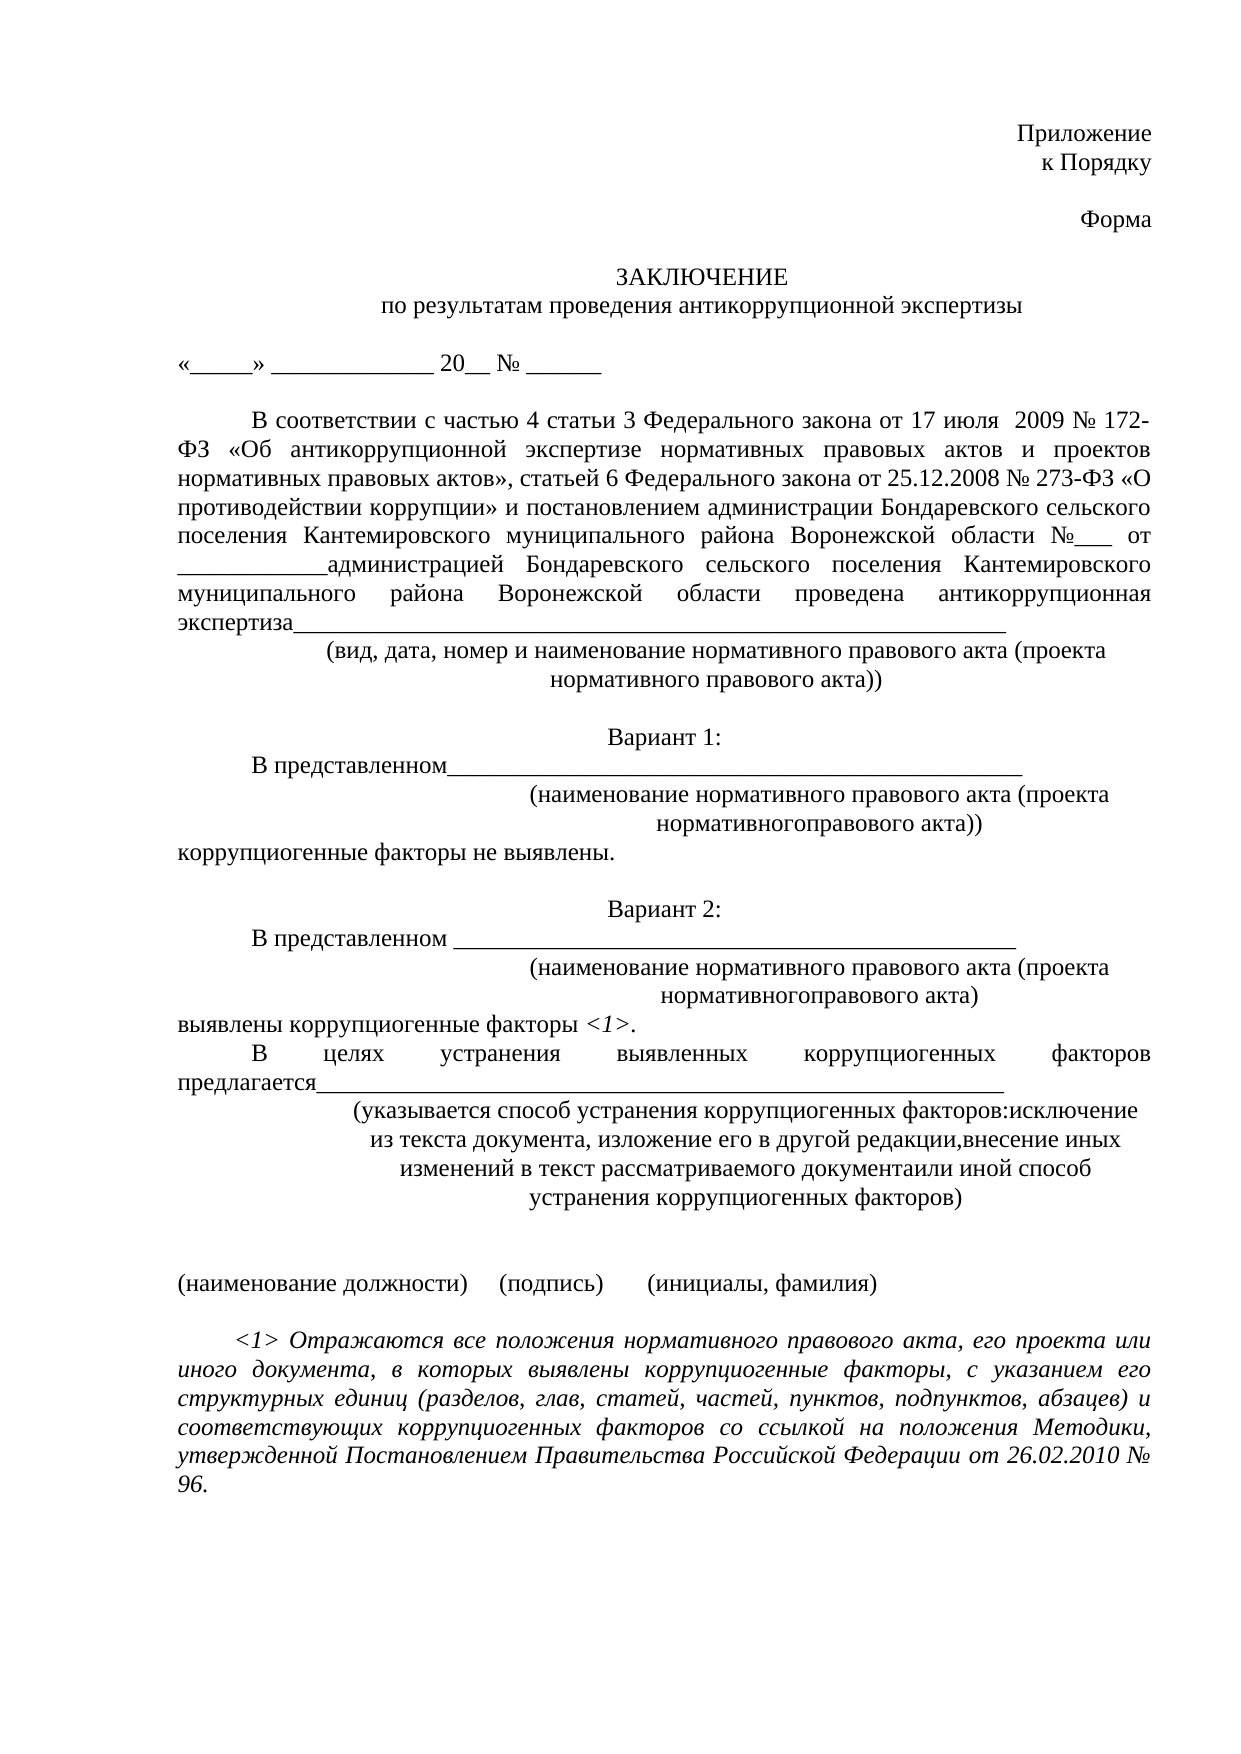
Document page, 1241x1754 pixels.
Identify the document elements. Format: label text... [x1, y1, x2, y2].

text Вариант 1: [177, 722, 1152, 751]
text <1> Отражаются все положения нормативного правового акта, его проекта или иного документа, в которых выявлены коррупциогенные факторы, с указанием его структурных единиц (разделов, глав, статей, частей, пунктов, подпунктов, абзацев) и соответствующих коррупциогенных факторов со ссылкой на положения Методики, утвержденной Постановлением Правительства Российской Федерации от 26.02.2010 № 96. [177, 1326, 1152, 1498]
text (наименование нормативного правового акта (проекта нормативногоправового акта)) [487, 779, 1152, 837]
text (вид, дата, номер и наименование нормативного правового акта (проекта нормативного правового акта)) [325, 636, 1107, 693]
text (наименование должности) (подпись) (инициалы, фамилия) [177, 1268, 1152, 1297]
text Форма [177, 204, 1152, 233]
text к Порядку [177, 147, 1152, 176]
text В целях устранения выявленных коррупциогенных факторов предлагается_______________________________________________________ [177, 1038, 1152, 1096]
text «_____» _____________ 20__ № ______ [177, 348, 1152, 377]
text В представленном______________________________________________ [177, 751, 1152, 779]
text (наименование нормативного правового акта (проекта нормативногоправового акта) [487, 952, 1152, 1009]
text (указывается способ устранения коррупциогенных факторов:исключение из текста документа, изложение его в другой редакции,внесение иных изменений в текст рассматриваемого документаили иной способ устранения коррупциогенных факторов) [340, 1096, 1152, 1211]
text ЗАКЛЮЧЕНИЕ [177, 262, 1152, 291]
text выявлены коррупциогенные факторы <1>. [177, 1009, 1152, 1038]
text В соответствии с частью 4 статьи 3 Федерального закона от 17 июля 2009 № 172-ФЗ «Об антикоррупционной экспертизе нормативных правовых актов и проектов нормативных правовых актов», статьей 6 Федерального закона от 25.12.2008 № 273-ФЗ «О противодействии коррупции» и постановлением администрации Бондаревского сельского поселения Кантемировского муниципального района Воронежской области №___ от ____________администрацией Бондаревского сельского поселения Кантемировского муниципального района Воронежской области проведена антикоррупционная экспертиза_________________________________________________________ [177, 406, 1152, 636]
text Приложение [177, 118, 1152, 147]
text коррупциогенные факторы не выявлены. [177, 837, 1152, 866]
text В представленном _____________________________________________ [177, 923, 1152, 952]
text Вариант 2: [177, 894, 1152, 923]
text по результатам проведения антикоррупционной экспертизы [177, 291, 1152, 319]
